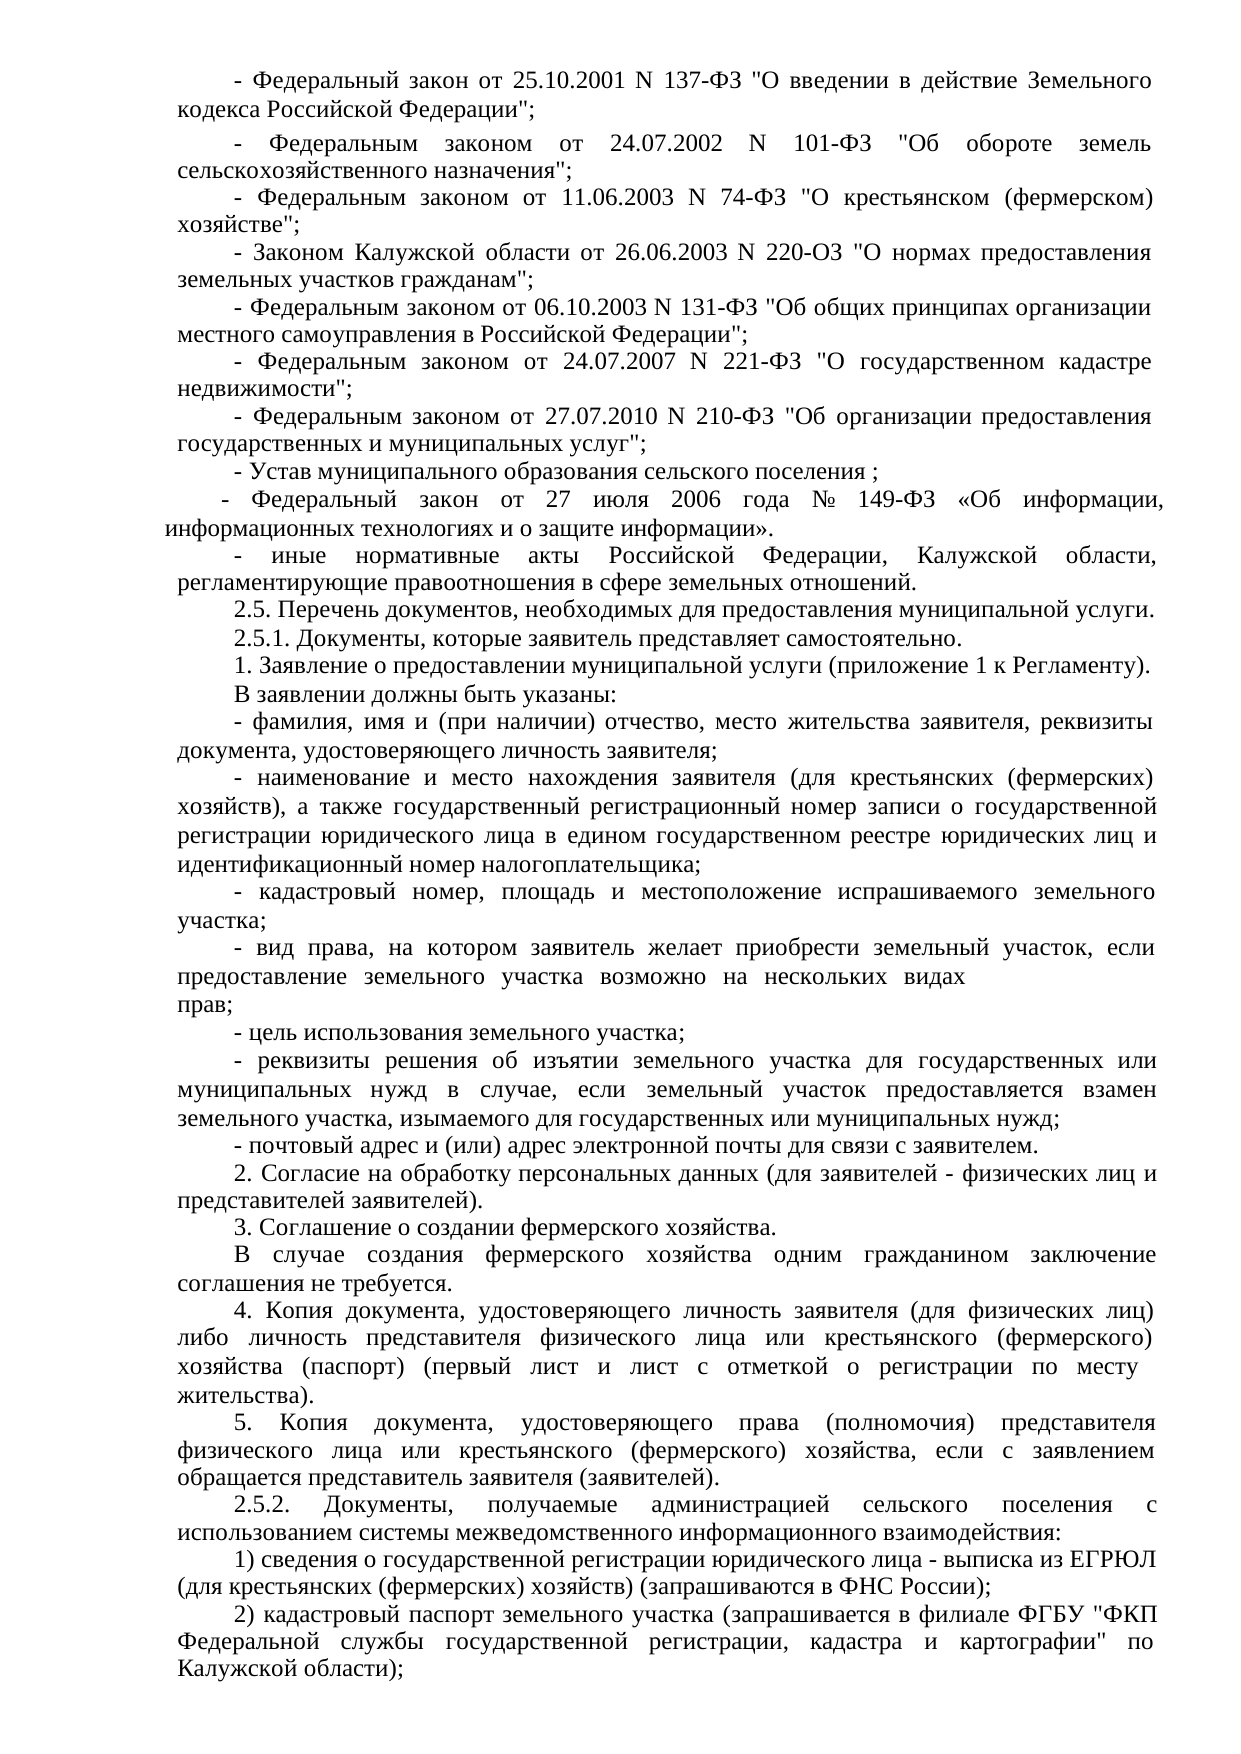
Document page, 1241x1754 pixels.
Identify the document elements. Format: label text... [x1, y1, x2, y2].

text - почтовый адрес и (или) адрес электронной почты для связи с заявителем. [233, 1132, 1165, 1159]
text 2.5. Перечень документов, необходимых для предоставления муниципальной услуги. [233, 596, 1165, 623]
text документа, удостоверяющего личность заявителя; [177, 735, 718, 764]
text Калужской области); [177, 1654, 407, 1682]
text участка; [177, 905, 270, 933]
text В случае создания фермерского хозяйства одним гражданином заключение [233, 1241, 1165, 1268]
text - Федеральным законом от 24.07.2002 N 101-ФЗ "Об обороте земель сельскохозяйственного назначения"; [177, 130, 1157, 184]
text - Федеральный закон от 27 июля 2006 года № 149-ФЗ «Об информации, информационных технологиях и о защите информации». [164, 484, 1165, 541]
text - реквизиты решения об изъятии земельного участка для государственных или муниципальных нужд в случае, если земельный участок предоставляется взамен земельного участка, изымаемого для государственных или муниципальных нужд; [177, 1046, 1157, 1132]
text - цель использования земельного участка; [233, 1018, 1165, 1045]
text 2. Согласие на обработку персональных данных (для заявителей - физических лиц и представителей заявителей). [177, 1159, 1157, 1214]
text - вид права, на котором заявитель желает приобрести земельный участок, если [233, 933, 1165, 961]
text - Федеральным законом от 27.07.2010 N 210-ФЗ "Об организации предоставления государственных и муниципальных услуг"; [177, 403, 1157, 457]
text хозяйства (паспорт) (первый лист и лист с отметкой о регистрации по месту жительства). [177, 1351, 1139, 1409]
text - Федеральным законом от 11.06.2003 N 74-ФЗ "О крестьянском (фермерском) [233, 184, 1165, 211]
text - Федеральным законом от 06.10.2003 N 131-ФЗ "Об общих принципах организации местного самоуправления в Российской Федерации"; [177, 293, 1157, 348]
text 4. Копия документа, удостоверяющего личность заявителя (для физических лиц) [233, 1297, 1165, 1324]
text предоставление земельного участка возможно на нескольких видах прав; [177, 961, 965, 1018]
text - Федеральным законом от 24.07.2007 N 221-ФЗ "О государственном кадастре недвижимости"; [177, 348, 1156, 402]
text - наименование и место нахождения заявителя (для крестьянских (фермерских) [233, 764, 1165, 791]
text 1) сведения о государственной регистрации юридического лица - выписка из ЕГРЮЛ (для крестьянских (фермерских) хозяйств) (запрашиваются в ФНС России); [177, 1546, 1157, 1600]
text - Федеральный закон от 25.10.2001 N 137-ФЗ "О введении в действие Земельного [233, 67, 1165, 94]
text физического лица или крестьянского (фермерского) хозяйства, если с заявлением обращается представитель заявителя (заявителей). [177, 1437, 1157, 1491]
text 5. Копия документа, удостоверяющего права (полномочия) представителя [233, 1409, 1165, 1436]
text В заявлении должны быть указаны: [233, 679, 1165, 708]
text - Законом Калужской области от 26.06.2003 N 220-ОЗ "О нормах предоставления земельных участков гражданам"; [177, 239, 1157, 293]
text - Устав муниципального образования сельского поселения ; [233, 457, 1165, 484]
text 3. Соглашение о создании фермерского хозяйства. [233, 1214, 1165, 1241]
text хозяйств), а также государственный регистрационный номер записи о государственной регистрации юридического лица в едином государственном реестре юридических лиц и идентификационный номер налогоплательщика; [177, 791, 1157, 877]
text хозяйстве"; [177, 211, 1165, 238]
text 2.5.2. Документы, получаемые администрацией сельского поселения с использованием системы межведомственного информационного взаимодействия: [177, 1491, 1157, 1545]
text кодекса Российской Федерации"; [177, 94, 537, 123]
text - кадастровый номер, площадь и местоположение испрашиваемого земельного [233, 877, 1165, 904]
text 2) кадастровый паспорт земельного участка (запрашивается в филиале ФГБУ "ФКП Федеральной службы государственной регистрации, кадастра и картографии" по [177, 1600, 1158, 1654]
text 2.5.1. Документы, которые заявитель представляет самостоятельно. [233, 623, 1165, 652]
text либо личность представителя физического лица или крестьянского (фермерского) [177, 1324, 1157, 1351]
text - фамилия, имя и (при наличии) отчество, место жительства заявителя, реквизиты [233, 708, 1165, 735]
text - иные нормативные акты Российской Федерации, Калужской области, регламентирующие правоотношения в сфере земельных отношений. [177, 542, 1157, 596]
text 1. Заявление о предоставлении муниципальной услуги (приложение 1 к Регламенту). [233, 652, 1165, 679]
text соглашения не требуется. [177, 1268, 455, 1297]
